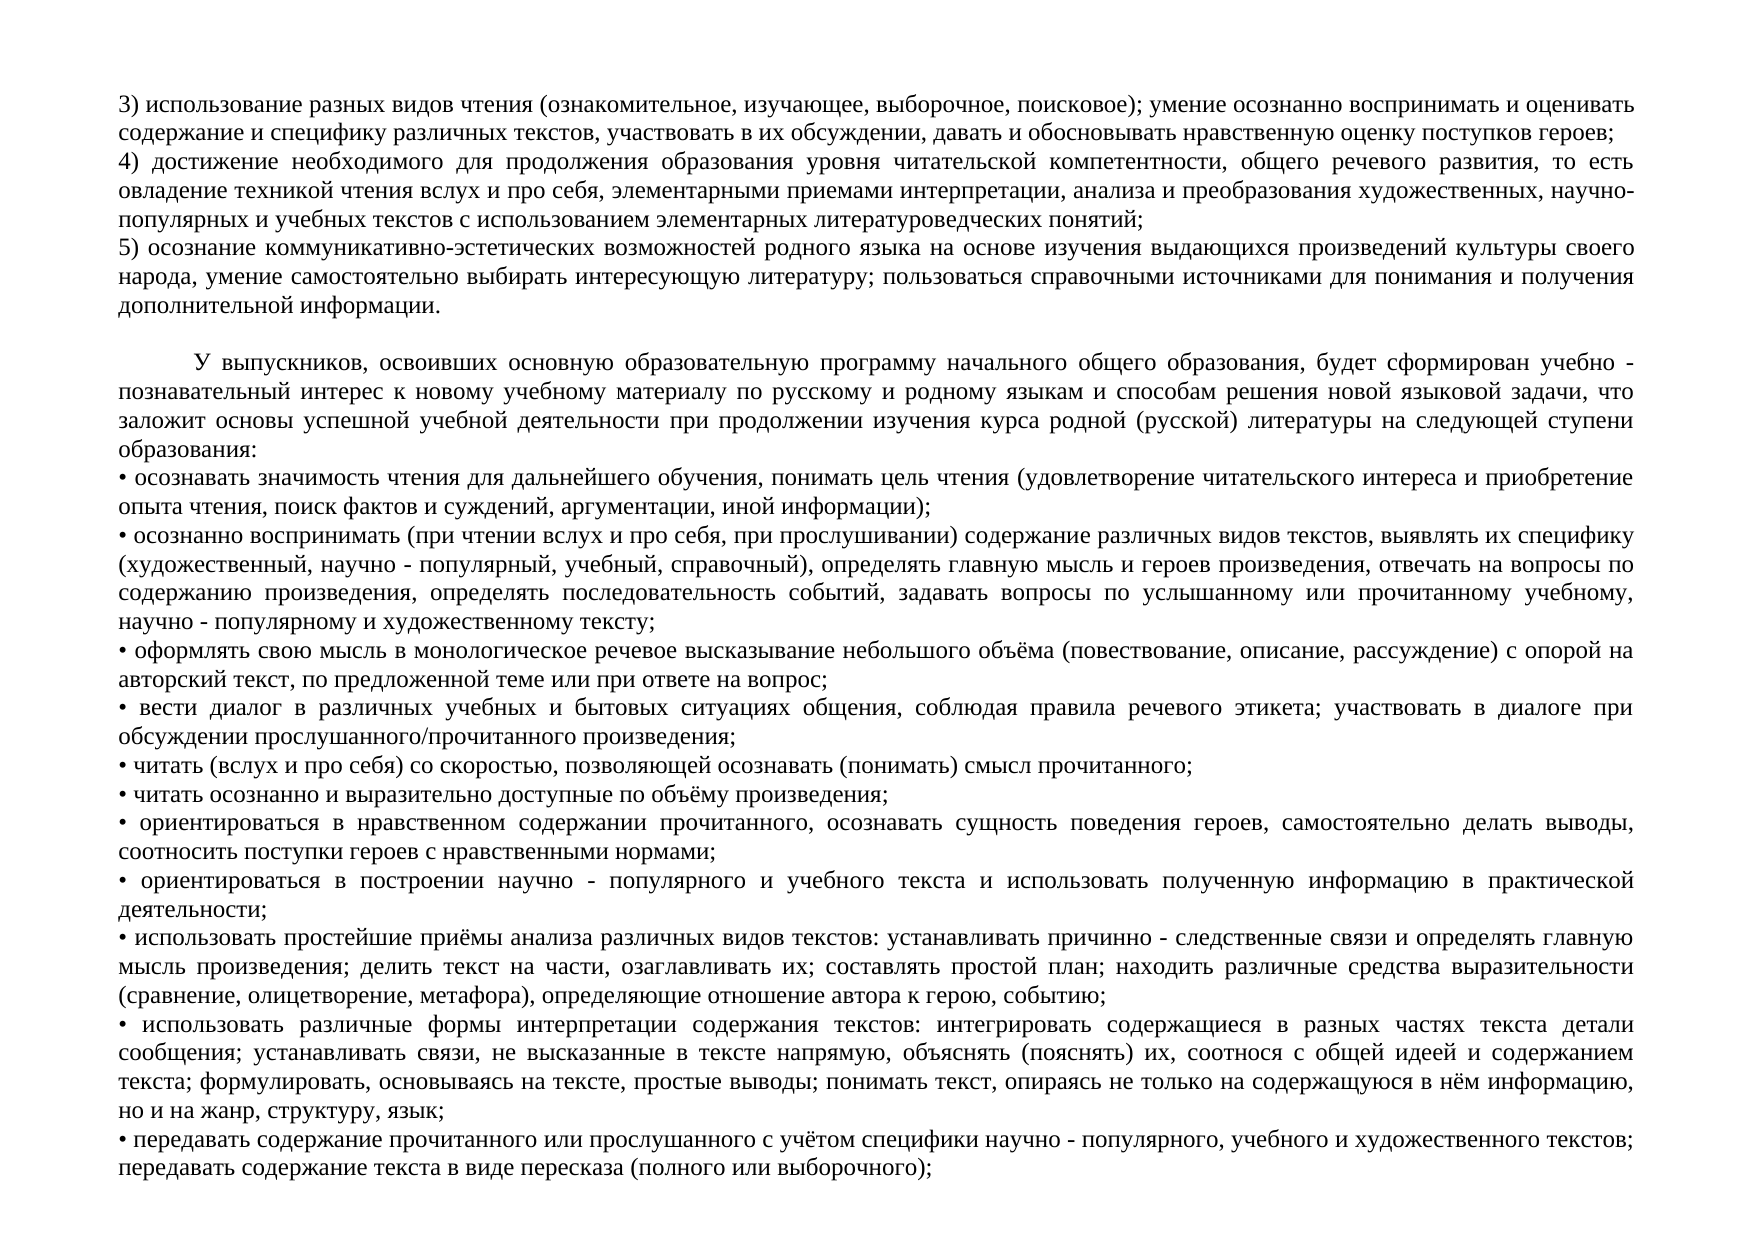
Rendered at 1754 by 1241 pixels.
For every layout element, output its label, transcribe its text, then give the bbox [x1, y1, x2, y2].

text • ориентироваться в нравственном содержании прочитанного, осознавать сущность поведения героев, самостоятельно делать выводы, соотносить поступки героев с нравственными нормами; [118, 807, 1636, 865]
text • читать (вслух и про себя) со скоростью, позволяющей осознавать (понимать) смысл прочитанного; [118, 750, 1636, 779]
text • оформлять свою мысль в монологическое речевое высказывание небольшого объёма (повествование, описание, рассуждение) с опорой на авторский текст, по предложенной теме или при ответе на вопрос; [118, 635, 1636, 692]
text 4) достижение необходимого для продолжения образования уровня читательской компетентности, общего речевого развития, то есть овладение техникой чтения вслух и про себя, элементарными приемами интерпретации, анализа и преобразования художественных, научно-популярных и учебных текстов с использованием элементарных литературоведческих понятий; [118, 146, 1636, 232]
text • читать осознанно и выразительно доступные по объёму произведения; [118, 779, 1636, 807]
text • ориентироваться в построении научно - популярного и учебного текста и использовать полученную информацию в практической деятельности; [118, 865, 1636, 922]
text • передавать содержание прочитанного или прослушанного с учётом специфики научно - популярного, учебного и художественного текстов; передавать содержание текста в виде пересказа (полного или выборочного); [118, 1124, 1636, 1181]
text 5) осознание коммуникативно-эстетических возможностей родного языка на основе изучения выдающихся произведений культуры своего народа, умение самостоятельно выбирать интересующую литературу; пользоваться справочными источниками для понимания и получения дополнительной информации. [118, 232, 1636, 319]
text • вести диалог в различных учебных и бытовых ситуациях общения, соблюдая правила речевого этикета; участвовать в диалоге при обсуждении прослушанного/прочитанного произведения; [118, 692, 1636, 750]
text • осознавать значимость чтения для дальнейшего обучения, понимать цель чтения (удовлетворение читательского интереса и приобретение опыта чтения, поиск фактов и суждений, аргументации, иной информации); [118, 462, 1636, 520]
text У выпускников, освоивших основную образовательную программу начального общего образования, будет сформирован учебно - познавательный интерес к новому учебному материалу по русскому и родному языкам и способам решения новой языковой задачи, что заложит основы успешной учебной деятельности при продолжении изучения курса родной (русской) литературы на следующей ступени образования: [118, 347, 1636, 462]
text 3) использование разных видов чтения (ознакомительное, изучающее, выборочное, поисковое); умение осознанно воспринимать и оценивать содержание и специфику различных текстов, участвовать в их обсуждении, давать и обосновывать нравственную оценку поступков героев; [118, 89, 1636, 146]
text • осознанно воспринимать (при чтении вслух и про себя, при прослушивании) содержание различных видов текстов, выявлять их специфику (художественный, научно - популярный, учебный, справочный), определять главную мысль и героев произведения, отвечать на вопросы по содержанию произведения, определять последовательность событий, задавать вопросы по услышанному или прочитанному учебному, научно - популярному и художественному тексту; [118, 520, 1636, 635]
text • использовать различные формы интерпретации содержания текстов: интегрировать содержащиеся в разных частях текста детали сообщения; устанавливать связи, не высказанные в тексте напрямую, объяснять (пояснять) их, соотнося с общей идеей и содержанием текста; формулировать, основываясь на тексте, простые выводы; понимать текст, опираясь не только на содержащуюся в нём информацию, но и на жанр, структуру, язык; [118, 1009, 1636, 1124]
text • использовать простейшие приёмы анализа различных видов текстов: устанавливать причинно - следственные связи и определять главную мысль произведения; делить текст на части, озаглавливать их; составлять простой план; находить различные средства выразительности (сравнение, олицетворение, метафора), определяющие отношение автора к герою, событию; [118, 922, 1636, 1009]
